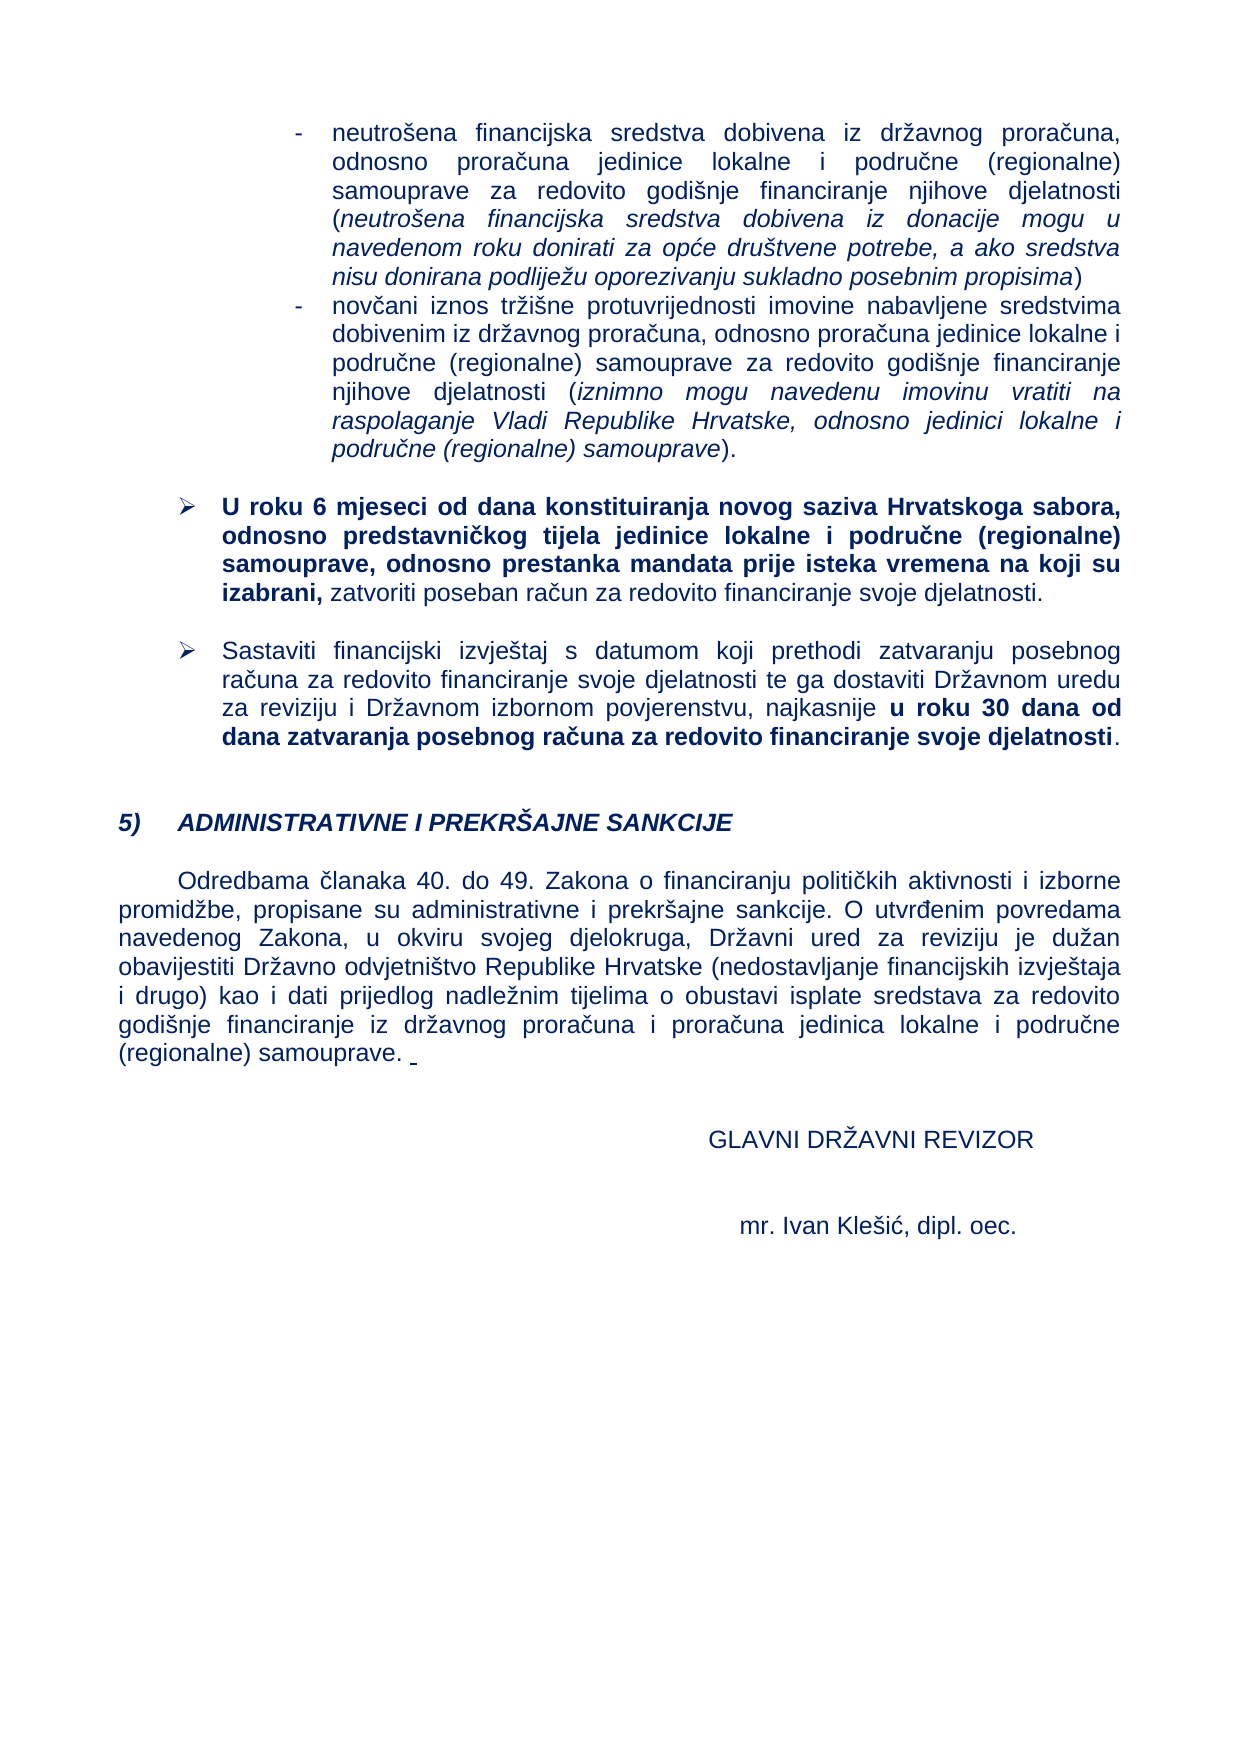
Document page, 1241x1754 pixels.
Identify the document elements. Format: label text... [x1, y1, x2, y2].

list novčani iznos tržišne protuvrijednosti imovine nabavljene sredstvima dobivenim iz državnog proračuna, odnosno proračuna jedinice lokalne i područne (regionalne) samouprave za redovito godišnje financiranje njihove djelatnosti (iznimno mogu navedenu imovinu vratiti na raspolaganje Vladi Republike Hrvatske, odnosno jedinici lokalne i područne (regionalne) samouprave). [294, 291, 1122, 463]
text Odredbama članaka 40. do 49. Zakona o financiranju političkih aktivnosti i izborne promidžbe, propisane su administrativne i prekršajne sankcije. O utvrđenim povredama navedenog Zakona, u okviru svojeg djelokruga, Državni ured za reviziju je dužan obavijestiti Državno odvjetništvo Republike Hrvatske (nedostavljanje financijskih izvještaja i drugo) kao i dati prijedlog nadležnim tijelima o obustavi isplate sredstava za redovito godišnje financiranje iz državnog proračuna i proračuna jedinica lokalne i područne (regionalne) samouprave. [118, 866, 1122, 1067]
list neutrošena financijska sredstva dobivena iz državnog proračuna, odnosno proračuna jedinice lokalne i područne (regionalne) samouprave za redovito godišnje financiranje njihove djelatnosti (neutrošena financijska sredstva dobivena iz donacije mogu u navedenom roku donirati za opće društvene potrebe, a ako sredstva nisu donirana podliježu oporezivanju sukladno posebnim propisima) [294, 118, 1122, 291]
list U roku 6 mjeseci od dana konstituiranja novog saziva Hrvatskoga sabora, odnosno predstavničkog tijela jedinice lokalne i područne (regionalne) samouprave, odnosno prestanka mandata prije isteka vremena na koji su izabrani, zatvoriti poseban račun za redovito financiranje svoje djelatnosti. [177, 492, 1122, 607]
text mr. Ivan Klešić, dipl. oec. [118, 1211, 1122, 1239]
list Sastaviti financijski izvještaj s datumom koji prethodi zatvaranju posebnog računa za redovito financiranje svoje djelatnosti te ga dostaviti Državnom uredu za reviziju i Državnom izbornom povjerenstvu, najkasnije u roku 30 dana od dana zatvaranja posebnog računa za redovito financiranje svoje djelatnosti. [177, 636, 1122, 751]
text GLAVNI DRŽAVNI REVIZOR [118, 1124, 1122, 1153]
text 5) ADMINISTRATIVNE I PREKRŠAJNE SANKCIJE [118, 808, 1122, 837]
